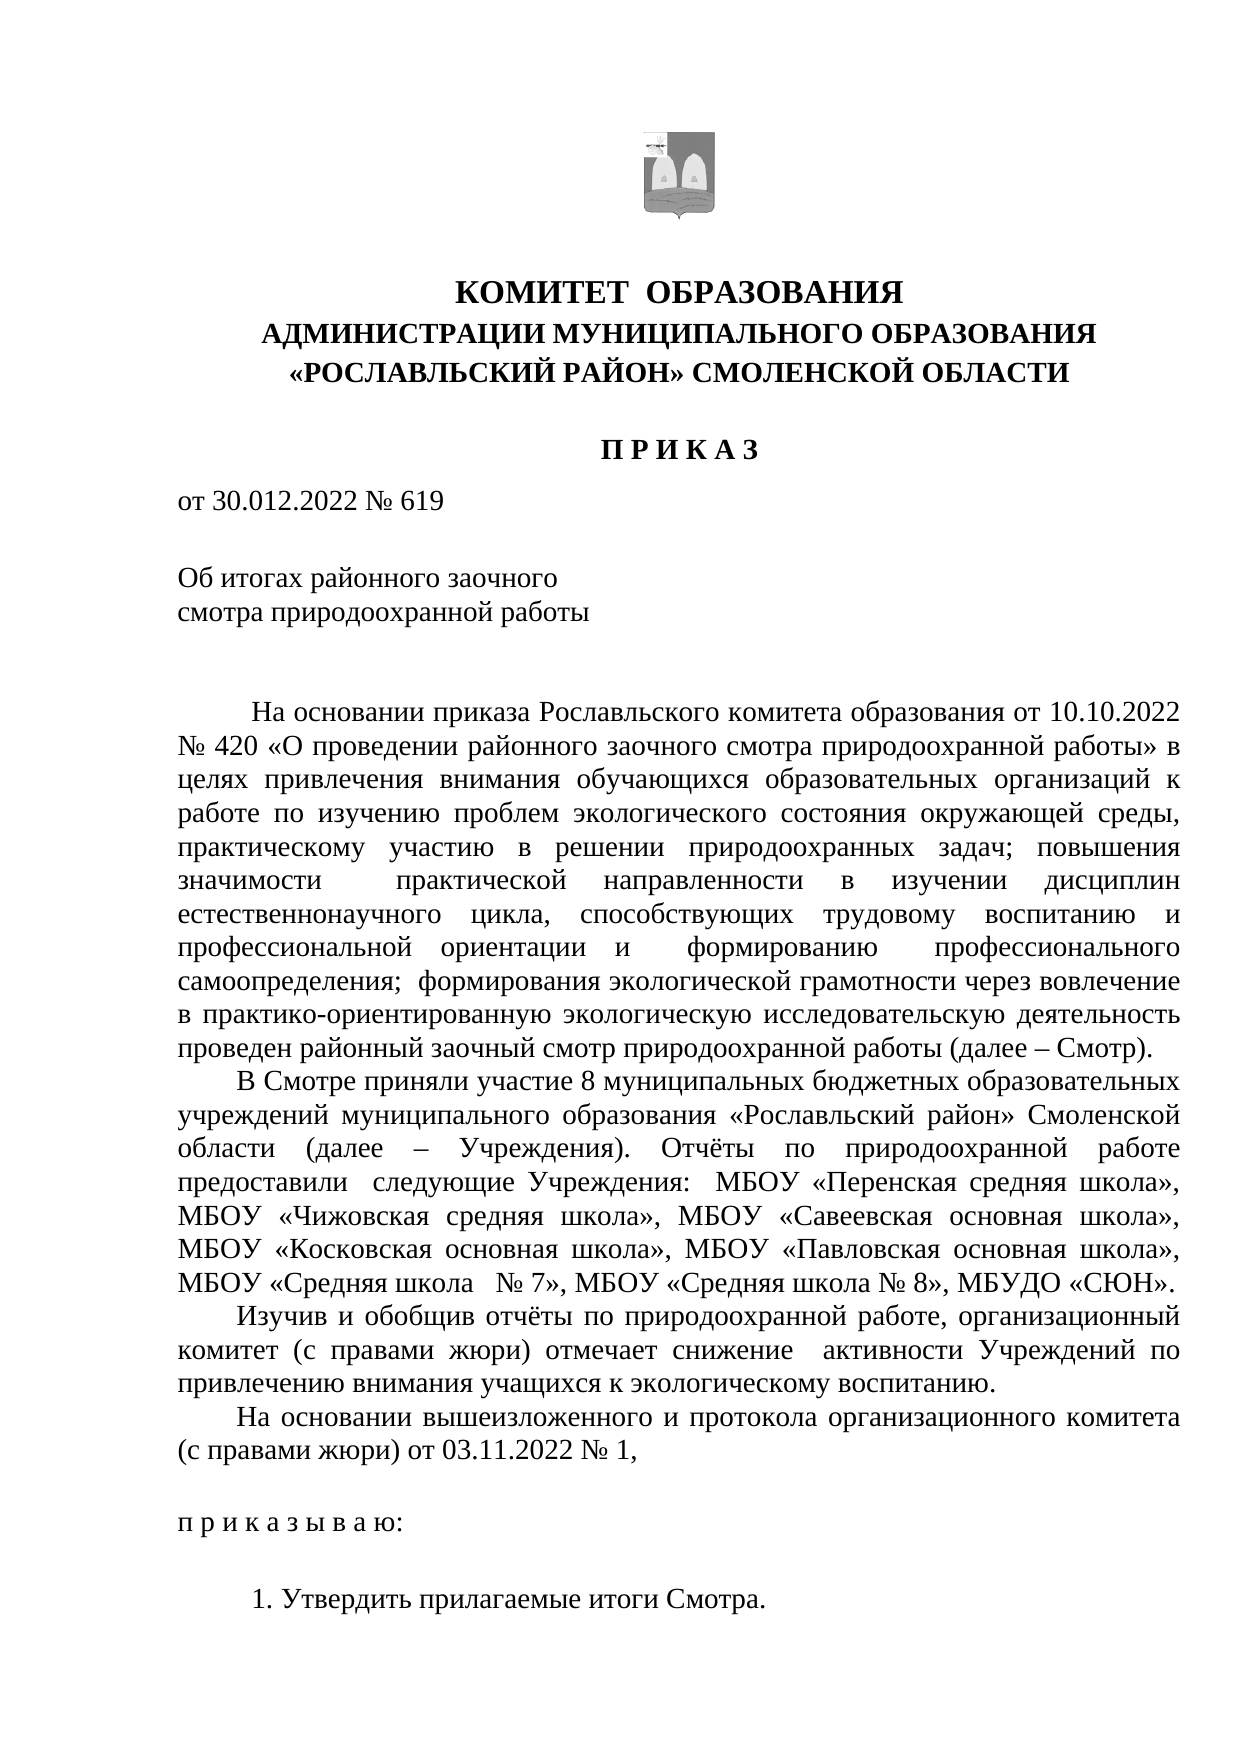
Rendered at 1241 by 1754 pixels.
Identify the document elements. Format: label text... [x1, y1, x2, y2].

text «РОСЛАВЛЬСКИЙ РАЙОН» СМОЛЕНСКОЙ ОБЛАСТИ [133, 355, 1181, 389]
text На основании приказа Рославльского комитета образования от 10.10.2022 № 420 «О проведении районного заочного смотра природоохранной работы» в целях привлечения внимания обучающихся образовательных организаций к работе по изучению проблем экологического состояния окружающей среды, практическому участию в решении природоохранных задач; повышения значимости практической направленности в изучении дисциплин естественнонаучного цикла, способствующих трудовому воспитанию и профессиональной ориентации и формированию профессионального самоопределения; формирования экологической грамотности через вовлечение в практико-ориентированную экологическую исследовательскую деятельность проведен районный заочный смотр природоохранной работы (далее – Смотр). [177, 694, 1181, 1063]
text АДМИНИСТРАЦИИ МУНИЦИПАЛЬНОГО ОБРАЗОВАНИЯ [133, 317, 1181, 350]
list Утвердить прилагаемые итоги Смотра. [177, 1582, 1181, 1615]
text Изучив и обобщив отчёты по природоохранной работе, организационный комитет (с правами жюри) отмечает снижение активности Учреждений по привлечению внимания учащихся к экологическому воспитанию. [177, 1298, 1181, 1399]
text от 30.012.2022 № 619 [177, 483, 1181, 517]
text КОМИТЕТ ОБРАЗОВАНИЯ [133, 273, 1181, 311]
text п р и к а з ы в а ю: [177, 1504, 1181, 1538]
text В Смотре приняли участие 8 муниципальных бюджетных образовательных учреждений муниципального образования «Рославльский район» Смоленской области (далее – Учреждения). Отчёты по природоохранной работе предоставили следующие Учреждения: МБОУ «Перенская средняя школа», МБОУ «Чижовская средняя школа», МБОУ «Савеевская основная школа», МБОУ «Косковская основная школа», МБОУ «Павловская основная школа», МБОУ «Средняя школа № 7», МБОУ «Средняя школа № 8», МБУДО «СЮН». [177, 1063, 1181, 1298]
text смотра природоохранной работы [162, 594, 1181, 627]
text П Р И К А З [133, 432, 1181, 466]
text На основании вышеизложенного и протокола организационного комитета (с правами жюри) от 03.11.2022 № 1, [177, 1399, 1181, 1466]
text Об итогах районного заочного [177, 560, 1181, 594]
